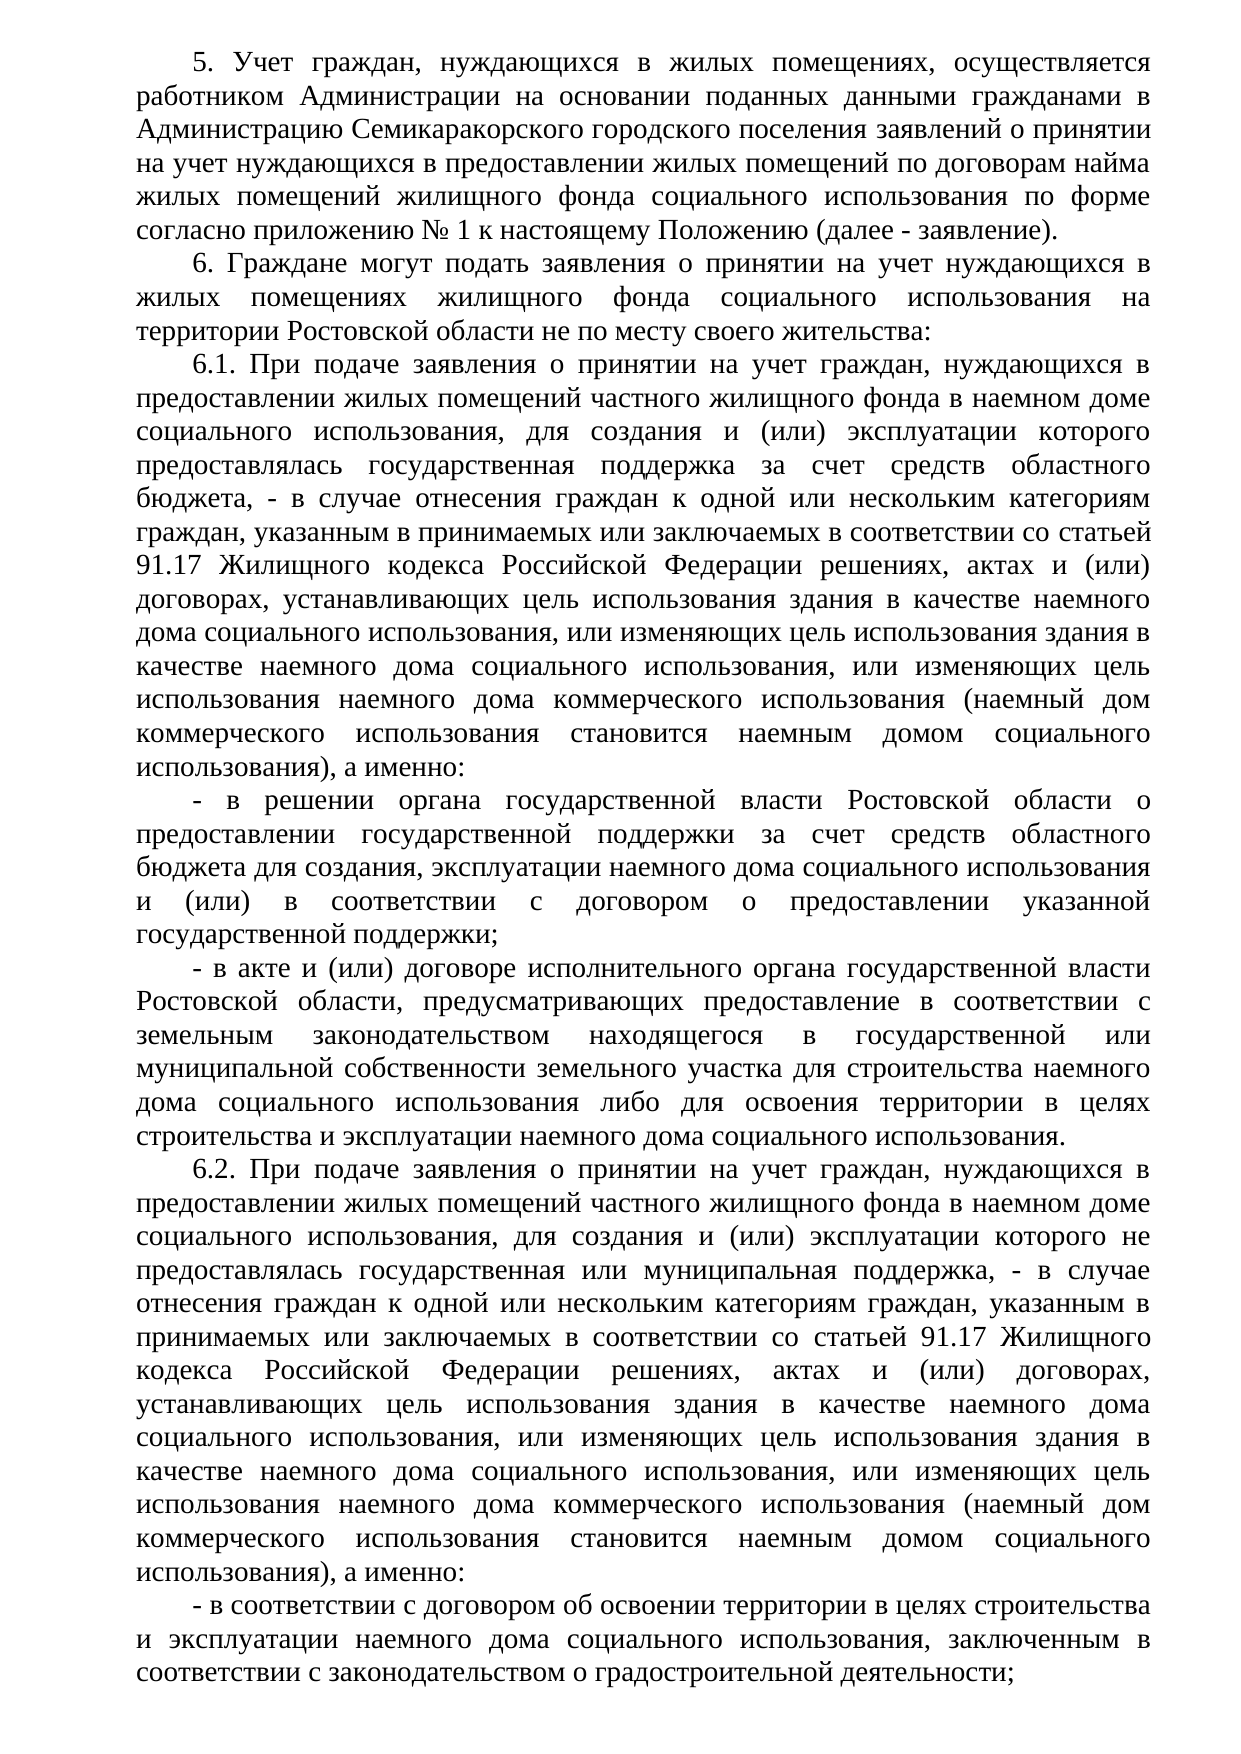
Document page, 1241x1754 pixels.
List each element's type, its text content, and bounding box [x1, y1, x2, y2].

text 6.1. При подаче заявления о принятии на учет граждан, нуждающихся в предоставлении жилых помещений частного жилищного фонда в наемном доме социального использования, для создания и (или) эксплуатации которого предоставлялась государственная поддержка за счет средств областного бюджета, - в случае отнесения граждан к одной или нескольким категориям граждан, указанным в принимаемых или заключаемых в соответствии со статьей 91.17 Жилищного кодекса Российской Федерации решениях, актах и (или) договорах, устанавливающих цель использования здания в качестве наемного дома социального использования, или изменяющих цель использования здания в качестве наемного дома социального использования, или изменяющих цель использования наемного дома коммерческого использования (наемный дом коммерческого использования становится наемным домом социального использования), а именно: [136, 346, 1152, 782]
text - в решении органа государственной власти Ростовской области о предоставлении государственной поддержки за счет средств областного бюджета для создания, эксплуатации наемного дома социального использования и (или) в соответствии с договором о предоставлении указанной государственной поддержки; [136, 782, 1152, 950]
text 6.2. При подаче заявления о принятии на учет граждан, нуждающихся в предоставлении жилых помещений частного жилищного фонда в наемном доме социального использования, для создания и (или) эксплуатации которого не предоставлялась государственная или муниципальная поддержка, - в случае отнесения граждан к одной или нескольким категориям граждан, указанным в принимаемых или заключаемых в соответствии со статьей 91.17 Жилищного кодекса Российской Федерации решениях, актах и (или) договорах, устанавливающих цель использования здания в качестве наемного дома социального использования, или изменяющих цель использования здания в качестве наемного дома социального использования, или изменяющих цель использования наемного дома коммерческого использования (наемный дом коммерческого использования становится наемным домом социального использования), а именно: [136, 1151, 1152, 1587]
text 5. Учет граждан, нуждающихся в жилых помещениях, осуществляется работником Администрации на основании поданных данными гражданами в Администрацию Семикаракорского городского поселения заявлений о принятии на учет нуждающихся в предоставлении жилых помещений по договорам найма жилых помещений жилищного фонда социального использования по форме согласно приложению № 1 к настоящему Положению (далее - заявление). [136, 44, 1152, 246]
text - в соответствии с договором об освоении территории в целях строительства и эксплуатации наемного дома социального использования, заключенным в соответствии с законодательством о градостроительной деятельности; [136, 1587, 1152, 1688]
text - в акте и (или) договоре исполнительного органа государственной власти Ростовской области, предусматривающих предоставление в соответствии с земельным законодательством находящегося в государственной или муниципальной собственности земельного участка для строительства наемного дома социального использования либо для освоения территории в целях строительства и эксплуатации наемного дома социального использования. [136, 950, 1152, 1151]
text 6. Граждане могут подать заявления о принятии на учет нуждающихся в жилых помещениях жилищного фонда социального использования на территории Ростовской области не по месту своего жительства: [136, 246, 1152, 346]
